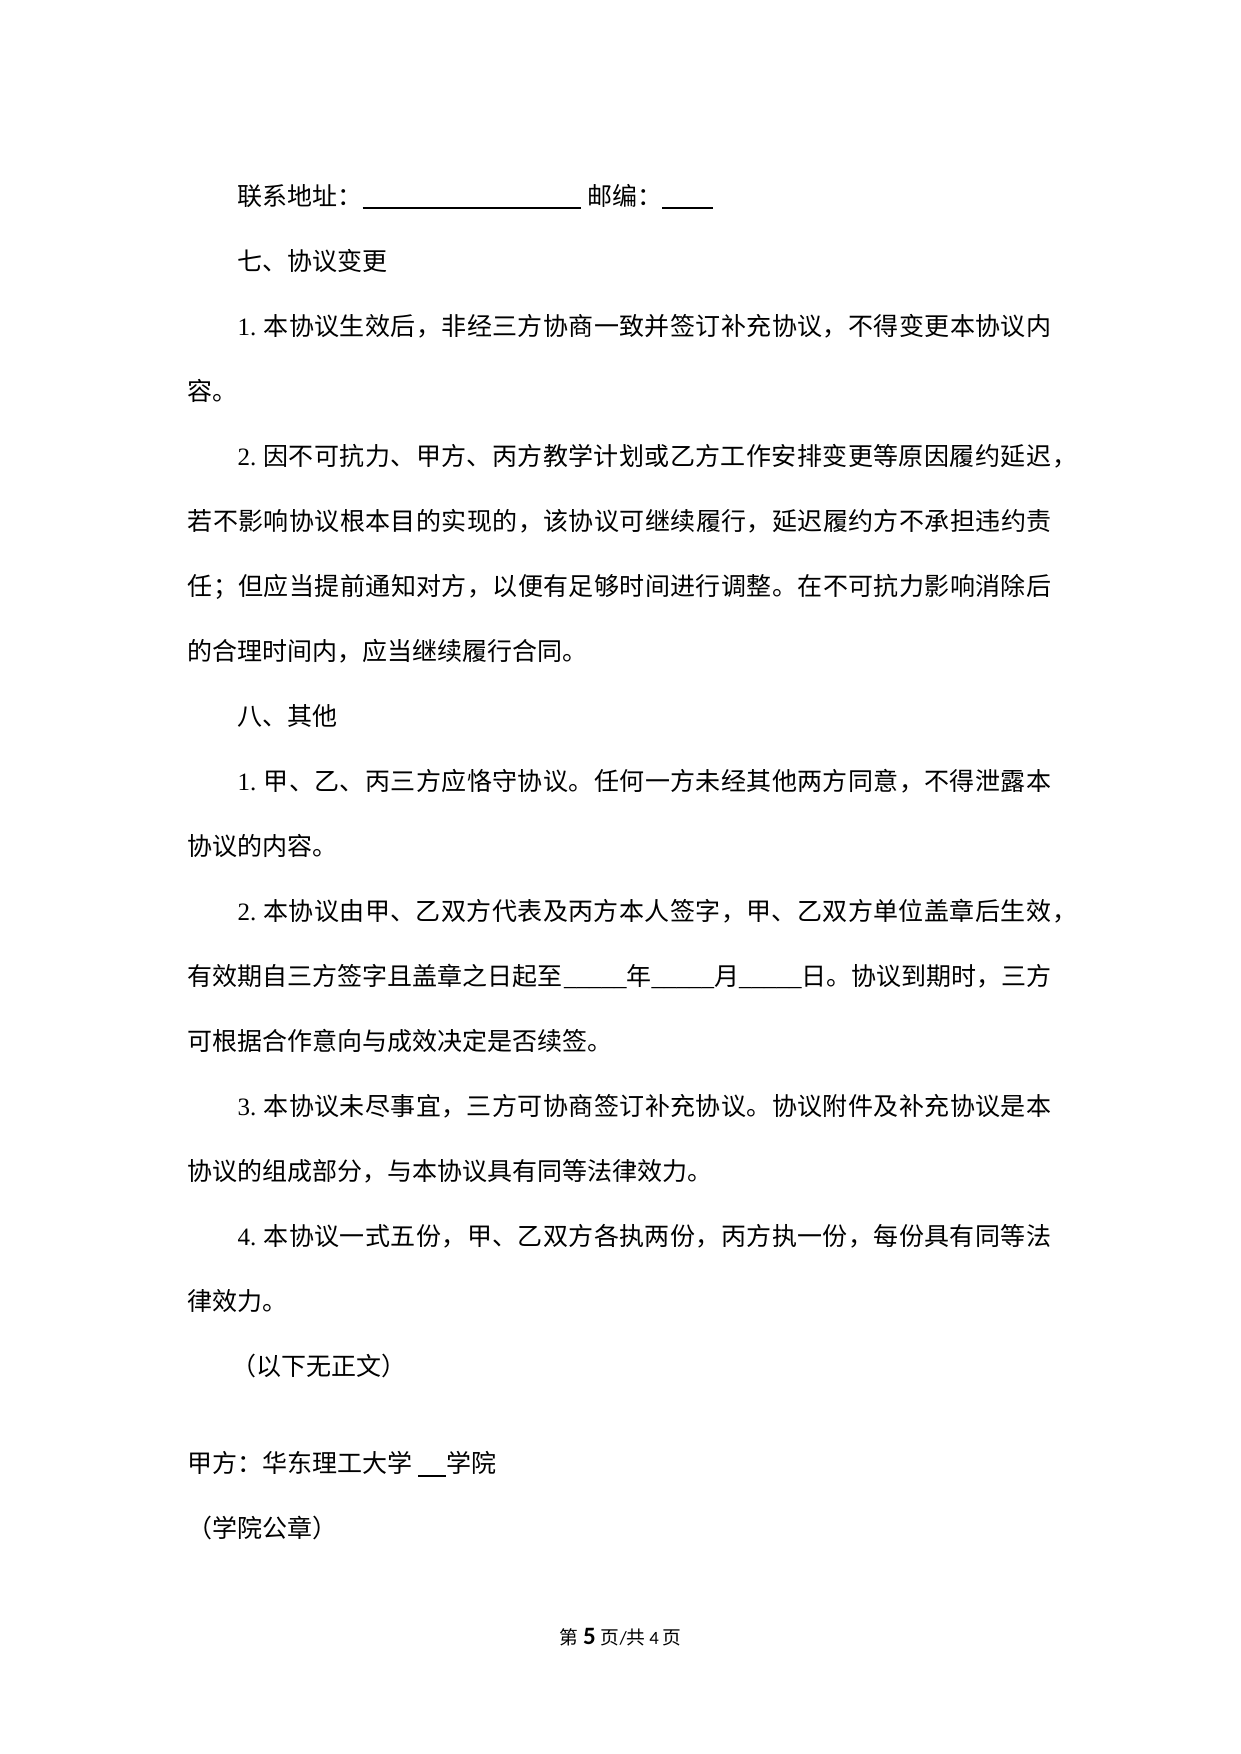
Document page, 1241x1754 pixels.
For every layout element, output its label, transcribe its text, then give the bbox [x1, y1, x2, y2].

text 3. 本协议未尽事宜，三方可协商签订补充协议。协议附件及补充协议是本协议的组成部分，与本协议具有同等法律效力。 [187, 1072, 1053, 1202]
text 2. 本协议由甲、乙双方代表及丙方本人签字，甲、乙双方单位盖章后生效，有效期自三方签字且盖章之日起至_____年_____月_____日。协议到期时，三方可根据合作意向与成效决定是否续签。 [187, 877, 1053, 1072]
list 1. 本协议生效后，非经三方协商一致并签订补充协议，不得变更本协议内容。 [187, 292, 1053, 422]
text 4. 本协议一式五份，甲、乙双方各执两份，丙方执一份，每份具有同等法律效力。 [187, 1202, 1053, 1332]
text 七、协议变更 [187, 227, 1053, 292]
text 甲方：华东理工大学 学院 [187, 1429, 1053, 1494]
text （以下无正文） [231, 1332, 1053, 1397]
text 1. 甲、乙、丙三方应恪守协议。任何一方未经其他两方同意，不得泄露本协议的内容。 [187, 747, 1053, 877]
text 2. 因不可抗力、甲方、丙方教学计划或乙方工作安排变更等原因履约延迟，若不影响协议根本目的实现的，该协议可继续履行，延迟履约方不承担违约责任；但应当提前通知对方，以便有足够时间进行调整。在不可抗力影响消除后的合理时间内，应当继续履行合同。 [187, 422, 1053, 682]
text 八、其他 [187, 682, 1053, 747]
text 联系地址： 邮编： [187, 162, 1053, 227]
text （学院公章） [187, 1494, 1053, 1559]
